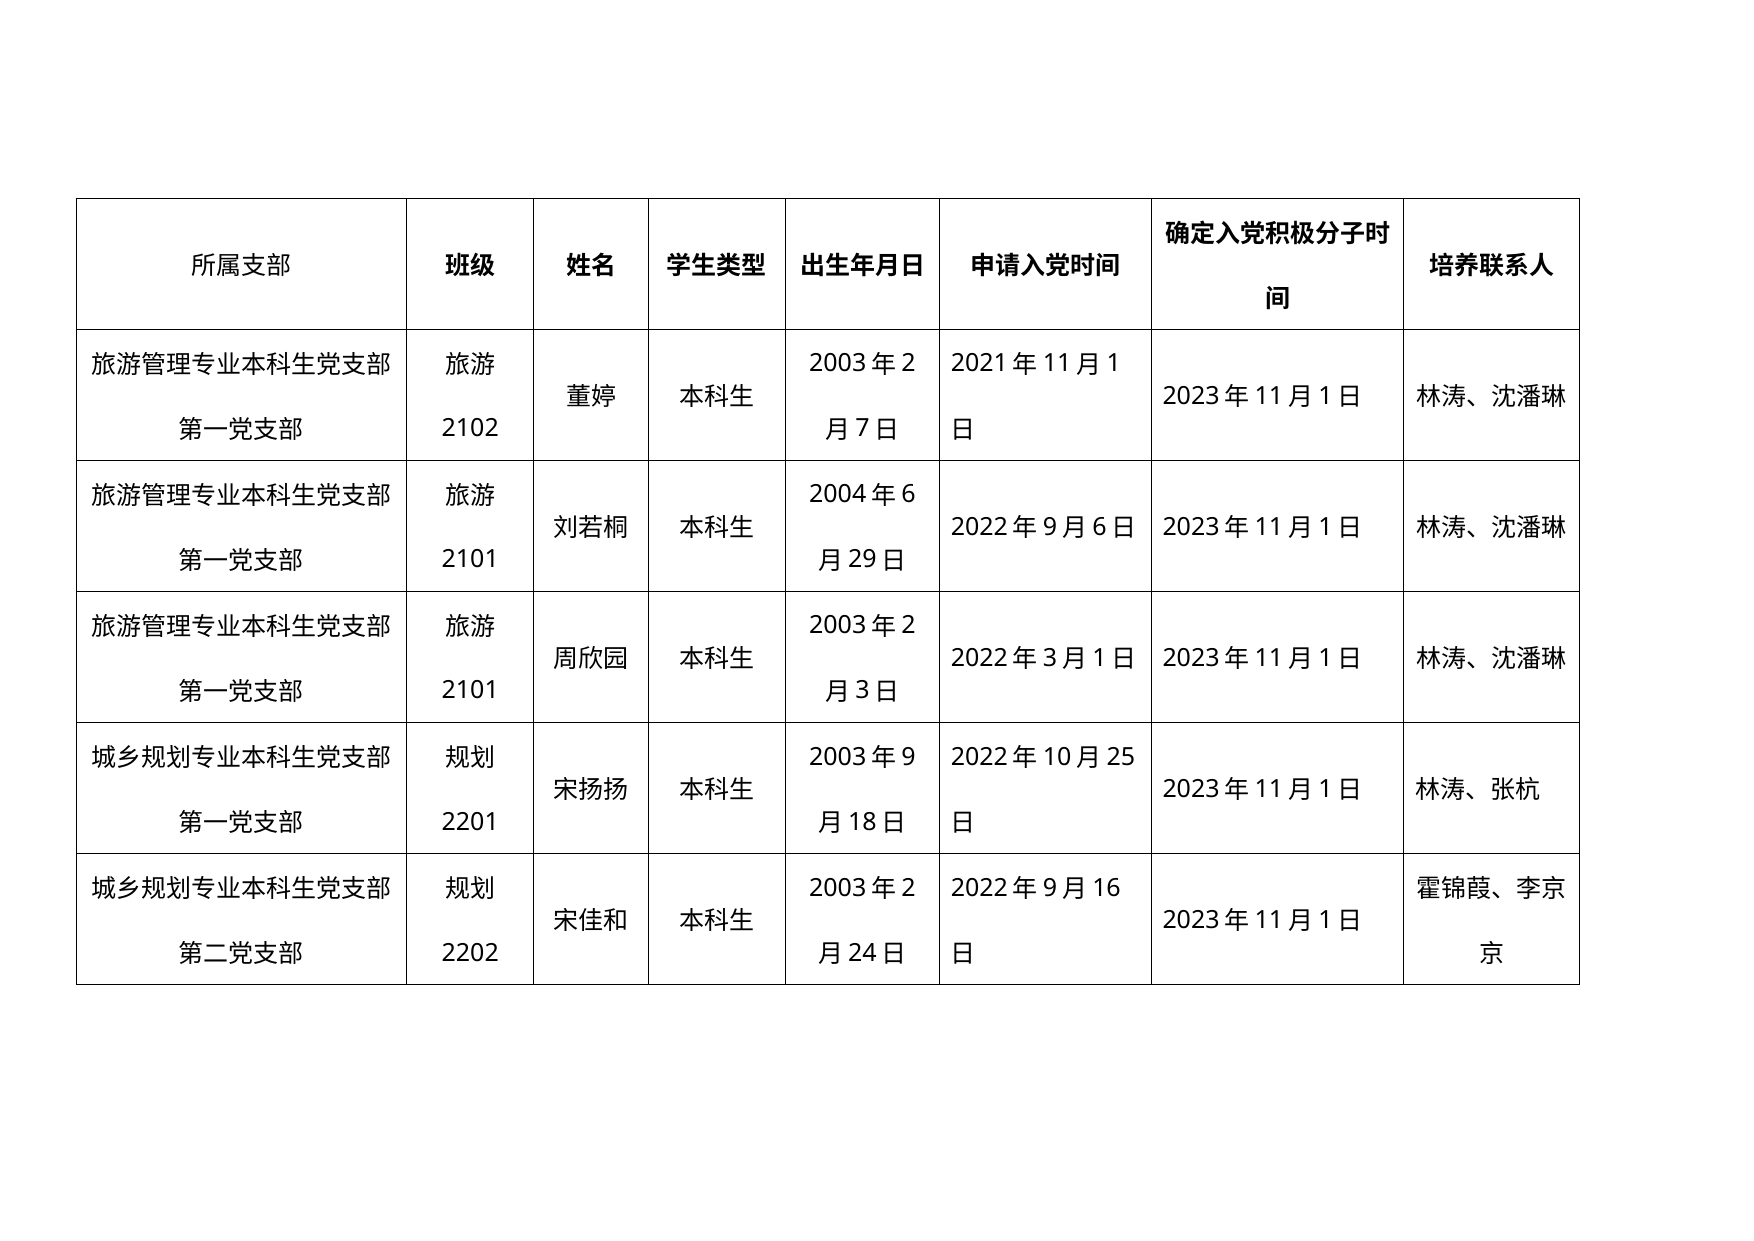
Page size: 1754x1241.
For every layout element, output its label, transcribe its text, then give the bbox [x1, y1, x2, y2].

table_cell 2023年11月1日 [1152, 461, 1403, 591]
table_cell 2023年11月1日 [1152, 723, 1403, 853]
table_cell 2003年2月7日 [786, 330, 939, 460]
table_cell 本科生 [649, 330, 785, 460]
table_cell 2022年3月1日 [940, 592, 1151, 722]
table_cell 旅游管理专业本科生党支部第一党支部 [77, 592, 406, 722]
table_cell 城乡规划专业本科生党支部第一党支部 [77, 723, 406, 853]
table_cell 2022年10月25日 [940, 723, 1151, 853]
table_header 班级 [407, 199, 533, 329]
table_cell 2022年9月16日 [940, 854, 1151, 984]
table_cell 旅游管理专业本科生党支部第一党支部 [77, 461, 406, 591]
table_header 学生类型 [649, 199, 785, 329]
table_cell 规划2202 [407, 854, 533, 984]
table_header 申请入党时间 [940, 199, 1151, 329]
table_header 姓名 [534, 199, 648, 329]
table_cell 董婷 [534, 330, 648, 460]
table_cell 霍锦葭、李京京 [1404, 854, 1579, 984]
table_cell 旅游2102 [407, 330, 533, 460]
table_header 所属支部 [77, 199, 406, 329]
table_cell 林涛、沈潘琳 [1404, 592, 1579, 722]
table_cell 旅游管理专业本科生党支部第一党支部 [77, 330, 406, 460]
table_cell 本科生 [649, 461, 785, 591]
table_cell 周欣园 [534, 592, 648, 722]
table_cell 规划2201 [407, 723, 533, 853]
table_cell 宋佳和 [534, 854, 648, 984]
table_cell 旅游2101 [407, 592, 533, 722]
table_cell 本科生 [649, 854, 785, 984]
table_header 培养联系人 [1404, 199, 1579, 329]
table_cell 林涛、沈潘琳 [1404, 461, 1579, 591]
table_cell 旅游2101 [407, 461, 533, 591]
table_cell 林涛、张杭 [1404, 723, 1579, 853]
table_cell 2022年9月6日 [940, 461, 1151, 591]
table_cell 林涛、沈潘琳 [1404, 330, 1579, 460]
table_cell 宋扬扬 [534, 723, 648, 853]
table_header 确定入党积极分子时间 [1152, 199, 1403, 329]
table_cell 本科生 [649, 723, 785, 853]
table_cell 刘若桐 [534, 461, 648, 591]
table_cell 本科生 [649, 592, 785, 722]
table_cell 2023年11月1日 [1152, 854, 1403, 984]
table_cell 2023年11月1日 [1152, 330, 1403, 460]
table_cell 2003年9月18日 [786, 723, 939, 853]
table_cell 城乡规划专业本科生党支部第二党支部 [77, 854, 406, 984]
table_header 出生年月日 [786, 199, 939, 329]
table_cell 2023年11月1日 [1152, 592, 1403, 722]
table_cell 2003年2月24日 [786, 854, 939, 984]
table_cell 2021年11月1日 [940, 330, 1151, 460]
table_cell 2004年6月29日 [786, 461, 939, 591]
table_cell 2003年2月3日 [786, 592, 939, 722]
